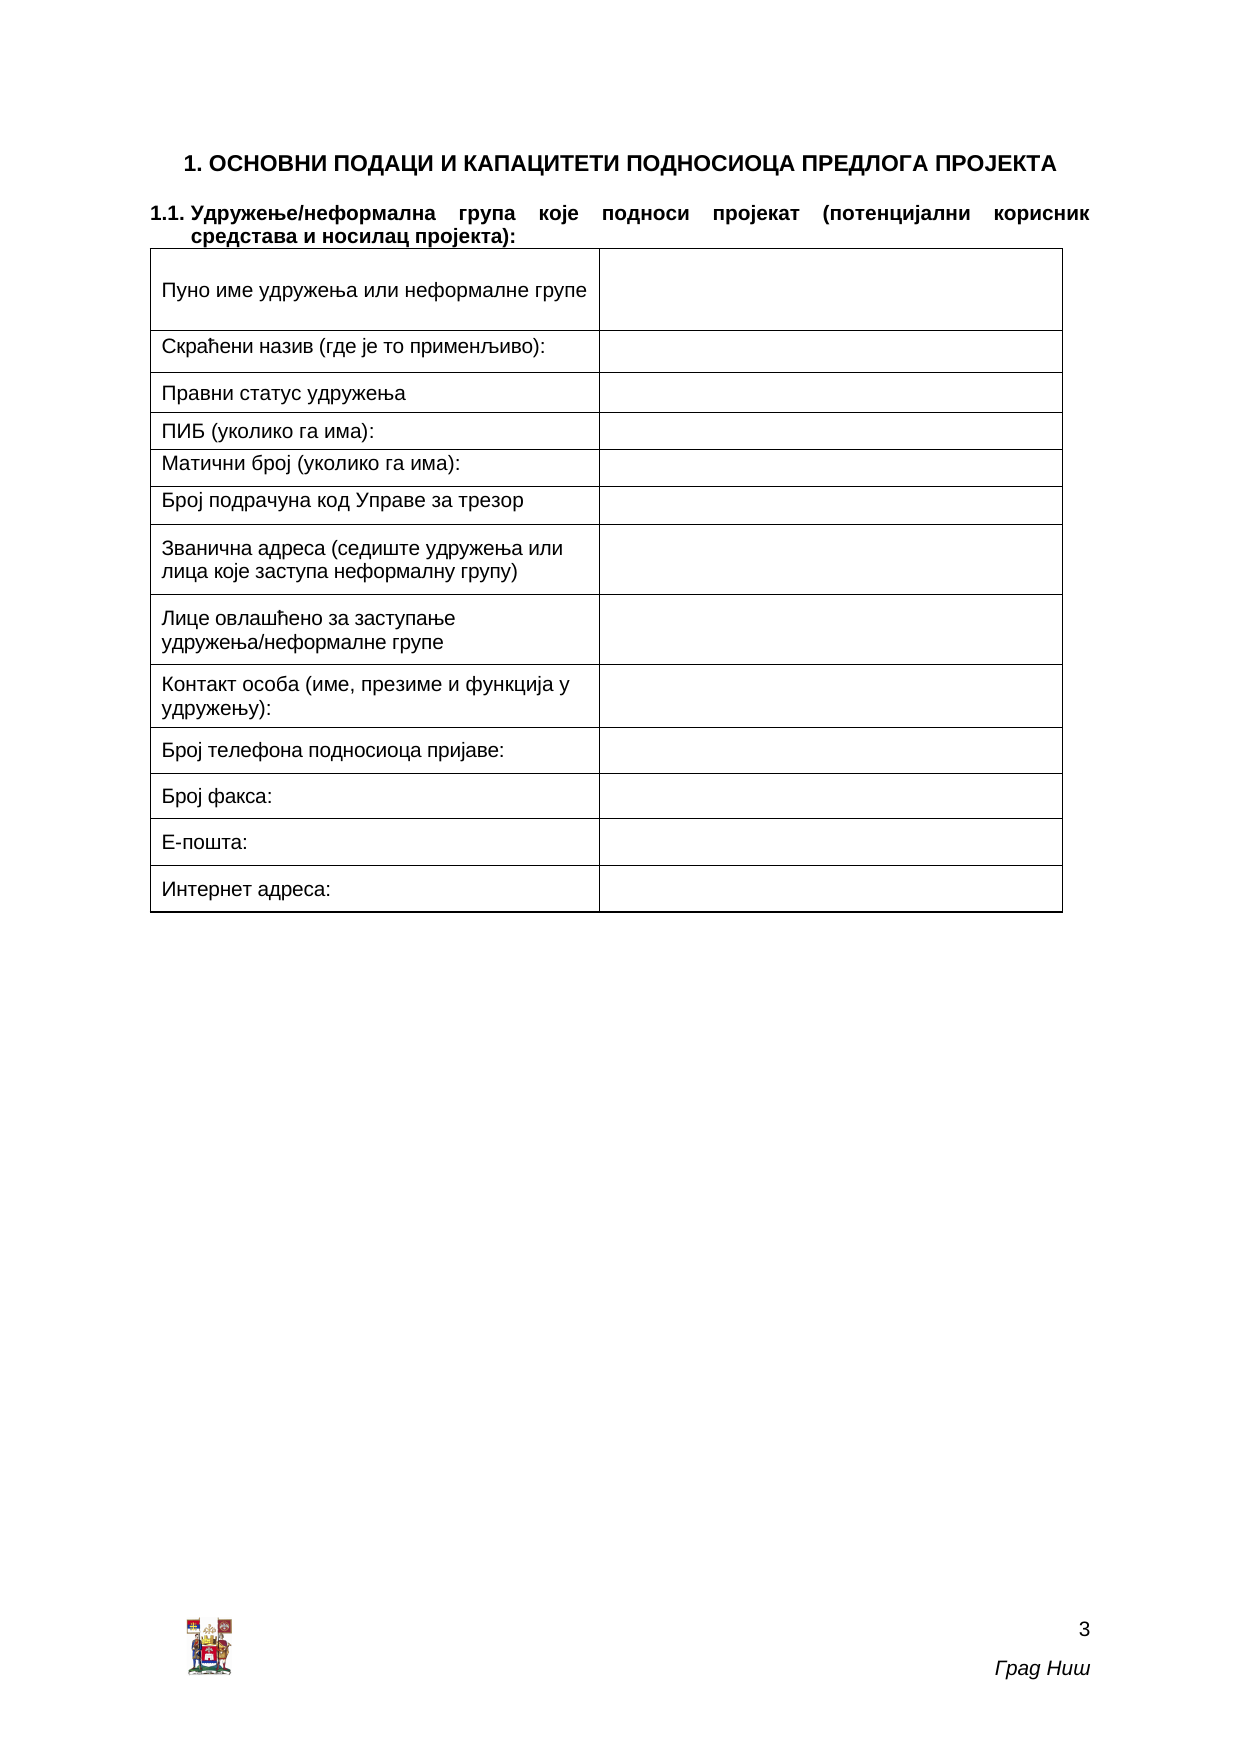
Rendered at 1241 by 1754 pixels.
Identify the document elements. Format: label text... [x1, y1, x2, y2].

table_cell Лице овлашћено за заступање удружења/неформалне групе [151, 595, 599, 664]
table_cell Е-пошта: [151, 819, 599, 865]
table_cell [600, 487, 1062, 523]
table_cell Званична адреса (седиште удружења или лица које заступа неформалну групу) [151, 525, 599, 594]
table_cell Број факса: [151, 774, 599, 818]
table_cell ПИБ (уколико га има): [151, 413, 599, 449]
list Удружење/неформална група којe подноси пројекат (потенцијални корисник средстава и носилац пројекта): [150, 200, 1090, 248]
table_cell [600, 450, 1062, 486]
table_cell [600, 331, 1062, 372]
table_cell [600, 774, 1062, 818]
table_cell [600, 373, 1062, 412]
table_cell [600, 866, 1062, 911]
text 1. ОСНОВНИ ПОДАЦИ И КАПАЦИТЕТИ ПОДНОСИОЦА ПРЕДЛОГА ПРОЈЕКТА [150, 150, 1090, 176]
table_cell Интернет адреса: [151, 866, 599, 911]
table_cell Број телефона подносиоца пријаве: [151, 728, 599, 772]
table_cell [600, 413, 1062, 449]
picture [186, 1617, 232, 1676]
table_cell [600, 728, 1062, 772]
table_cell Правни статус удружења [151, 373, 599, 412]
table_cell Контакт особа (име, презиме и функција у удружењу): [151, 665, 599, 727]
table_cell [600, 525, 1062, 594]
table_cell [600, 665, 1062, 727]
table_cell [600, 819, 1062, 865]
table_cell [600, 595, 1062, 664]
table_cell Скраћени назив (где је то применљиво): [151, 331, 599, 372]
table_header [600, 249, 1062, 330]
table_cell Број подрачуна код Управе за трезор [151, 487, 599, 523]
table_header Пуно име удружења или неформалне групе [151, 249, 599, 330]
table_cell Матични броj (уколико га има): [151, 450, 599, 486]
